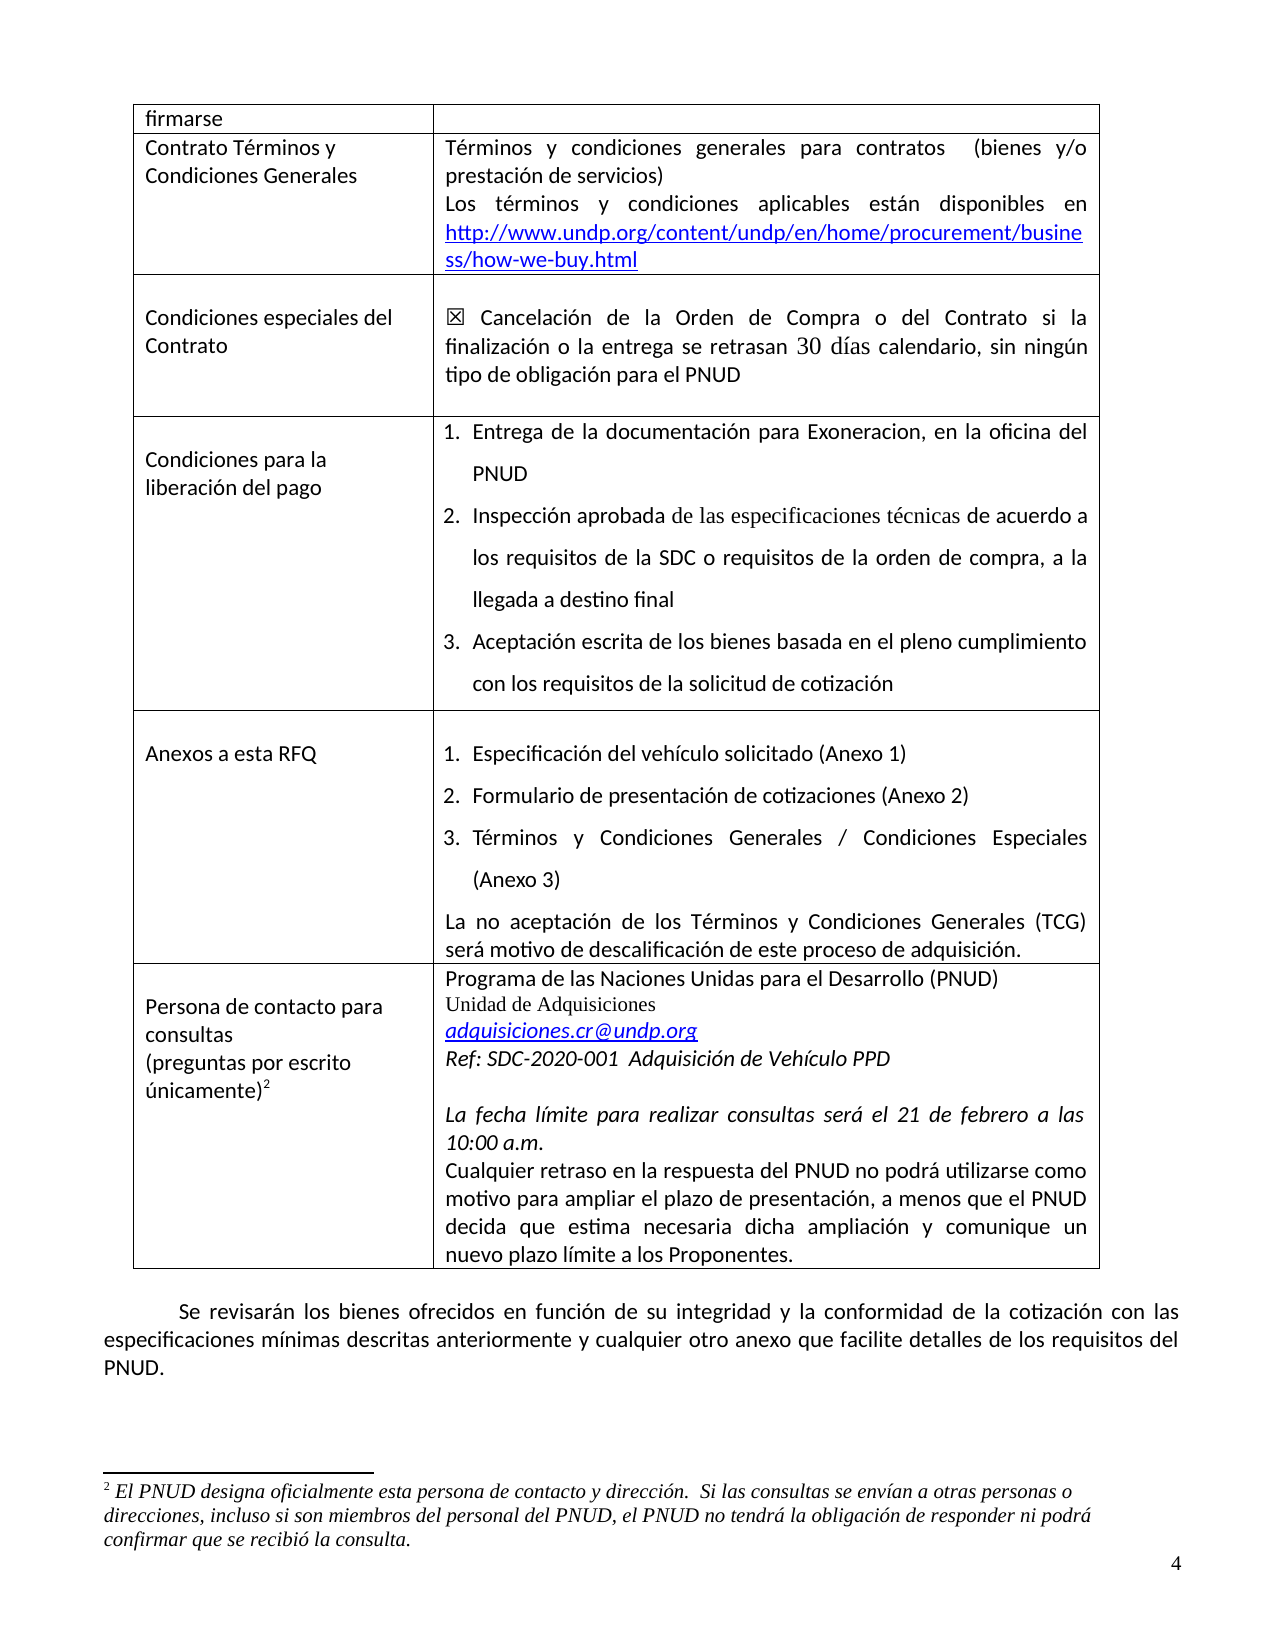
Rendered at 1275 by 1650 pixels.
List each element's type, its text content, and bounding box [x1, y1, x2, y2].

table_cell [434, 105, 1099, 132]
table_cell Cancelación de la Orden de Compra o del Contrato si la finalización o la entrega se retrasan calendario, sin ningún tipo de obligación para el PNUD [434, 275, 1099, 416]
table_cell Condiciones para la liberación del pago [134, 417, 433, 710]
table_cell Términos y condiciones generales para contratos (bienes y/o prestación de servicios) Los términos y condiciones aplicables están disponibles en http://www.undp.org/content/undp/en/home/procurement/business/how-we-buy.html [434, 134, 1099, 274]
table_cell Persona de contacto para consultas (preguntas por escrito únicamente) [134, 964, 433, 1268]
table_cell Anexos a esta RFQ [134, 711, 433, 963]
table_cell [134, 105, 433, 132]
table_cell Condiciones especiales del Contrato [134, 275, 433, 416]
table_cell Especificación del vehículo solicitado (Anexo 1) Formulario de presentación de cotizaciones (Anexo 2) Términos y Condiciones Generales / Condiciones Especiales (Anexo 3) La no aceptación de los Términos y Condiciones Generales (TCG) será motivo de descalificación de este proceso de adquisición. [434, 711, 1099, 963]
table_cell Entrega de la documentación para Exoneracion, en la oficina del PNUD Inspección aprobada de acuerdo a los requisitos de la SDC o requisitos de la orden de compra, a la llegada a destino final Aceptación escrita de los bienes basada en el pleno cumplimiento con los requisitos de la solicitud de cotización [434, 417, 1099, 710]
table_cell Contrato Términos y Condiciones Generales [134, 134, 433, 274]
table_cell Programa de las Naciones Unidas para el Desarrollo (PNUD) adquisiciones.cr@undp.org Ref: SDC-2020-001 Adquisición de Vehículo PPD La fecha límite para realizar consultas será el 21 de febrero a las 10:00 a.m. Cualquier retraso en la respuesta del PNUD no podrá utilizarse como motivo para ampliar el plazo de presentación, a menos que el PNUD decida que estima necesaria dicha ampliación y comunique un nuevo plazo límite a los Proponentes. [434, 964, 1099, 1268]
text Se revisarán los bienes ofrecidos en función de su integridad y la conformidad de la cotización con las especificaciones mínimas descritas anteriormente y cualquier otro anexo que facilite detalles de los requisitos del PNUD. [103, 1297, 1181, 1381]
